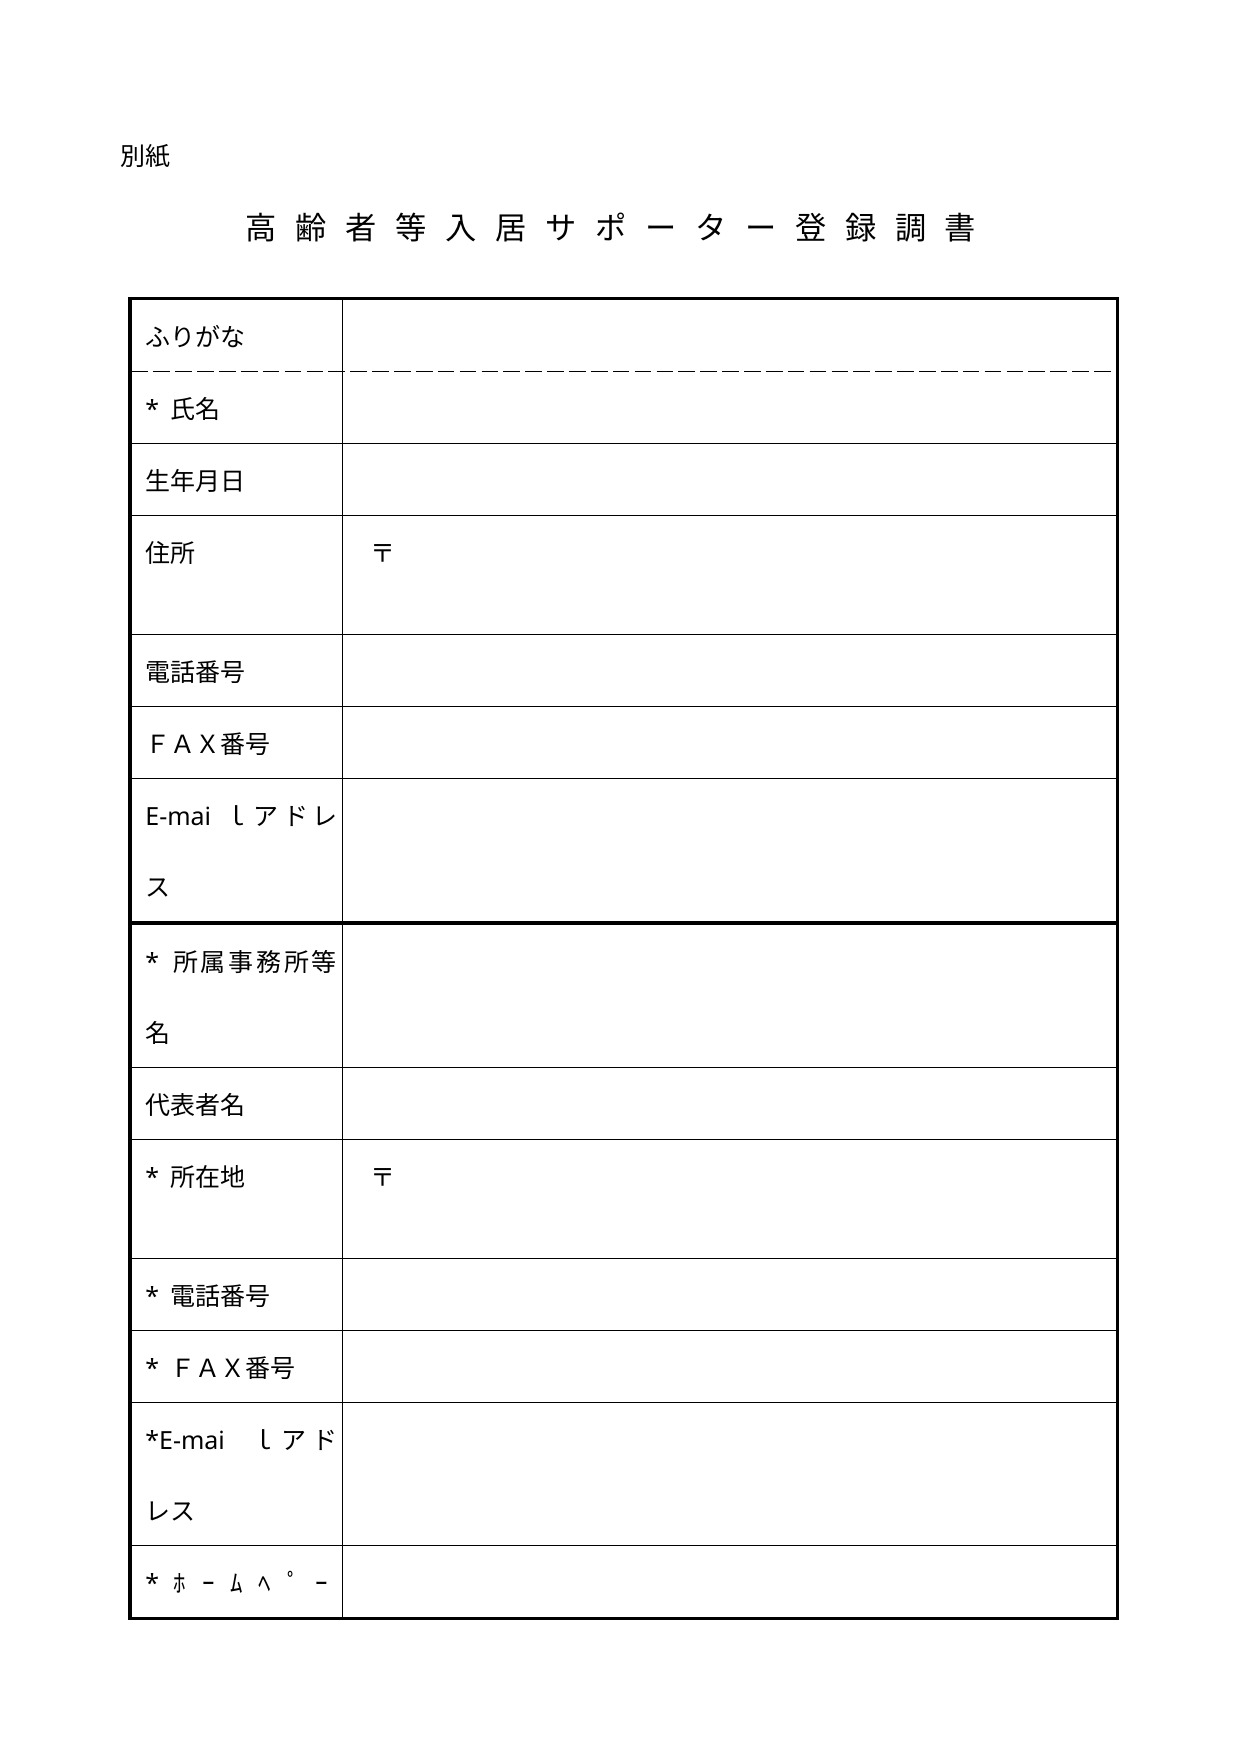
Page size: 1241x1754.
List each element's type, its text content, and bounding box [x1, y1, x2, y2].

table_cell [343, 371, 1116, 443]
table_cell 生年月日 [132, 444, 342, 515]
text 別紙 [120, 119, 1120, 190]
table_cell *所在地 [132, 1140, 342, 1258]
table_header ふりがな [132, 300, 342, 371]
table_cell 代表者名 [132, 1068, 342, 1139]
table_cell *氏名 [132, 371, 342, 443]
table_cell [343, 925, 1116, 1067]
table_cell [343, 444, 1116, 515]
text 高齢者等入居サポーター登録調書 [120, 190, 1120, 261]
table_cell *ﾎｰﾑﾍﾟｰｼﾞURL [132, 1546, 342, 1617]
table_cell E-maiｌアドレス [132, 779, 342, 921]
table_cell [343, 707, 1116, 778]
table_cell [343, 1068, 1116, 1139]
table_header [343, 300, 1116, 371]
table_cell [343, 1546, 1116, 1617]
table_cell *電話番号 [132, 1259, 342, 1330]
table_cell [343, 779, 1116, 921]
table_cell *所属事務所等名 [132, 925, 342, 1067]
table_cell [343, 1259, 1116, 1330]
table_cell 〒 [343, 1140, 1116, 1258]
table_cell *ＦＡＸ番号 [132, 1331, 342, 1402]
table_cell [343, 635, 1116, 706]
table_cell [343, 1331, 1116, 1402]
table_cell 住所 [132, 516, 342, 634]
table_cell ＦＡＸ番号 [132, 707, 342, 778]
table_cell 電話番号 [132, 635, 342, 706]
table_cell [343, 1403, 1116, 1545]
table_cell *E-maiｌアドレス [132, 1403, 342, 1545]
table_cell 〒 [343, 516, 1116, 634]
